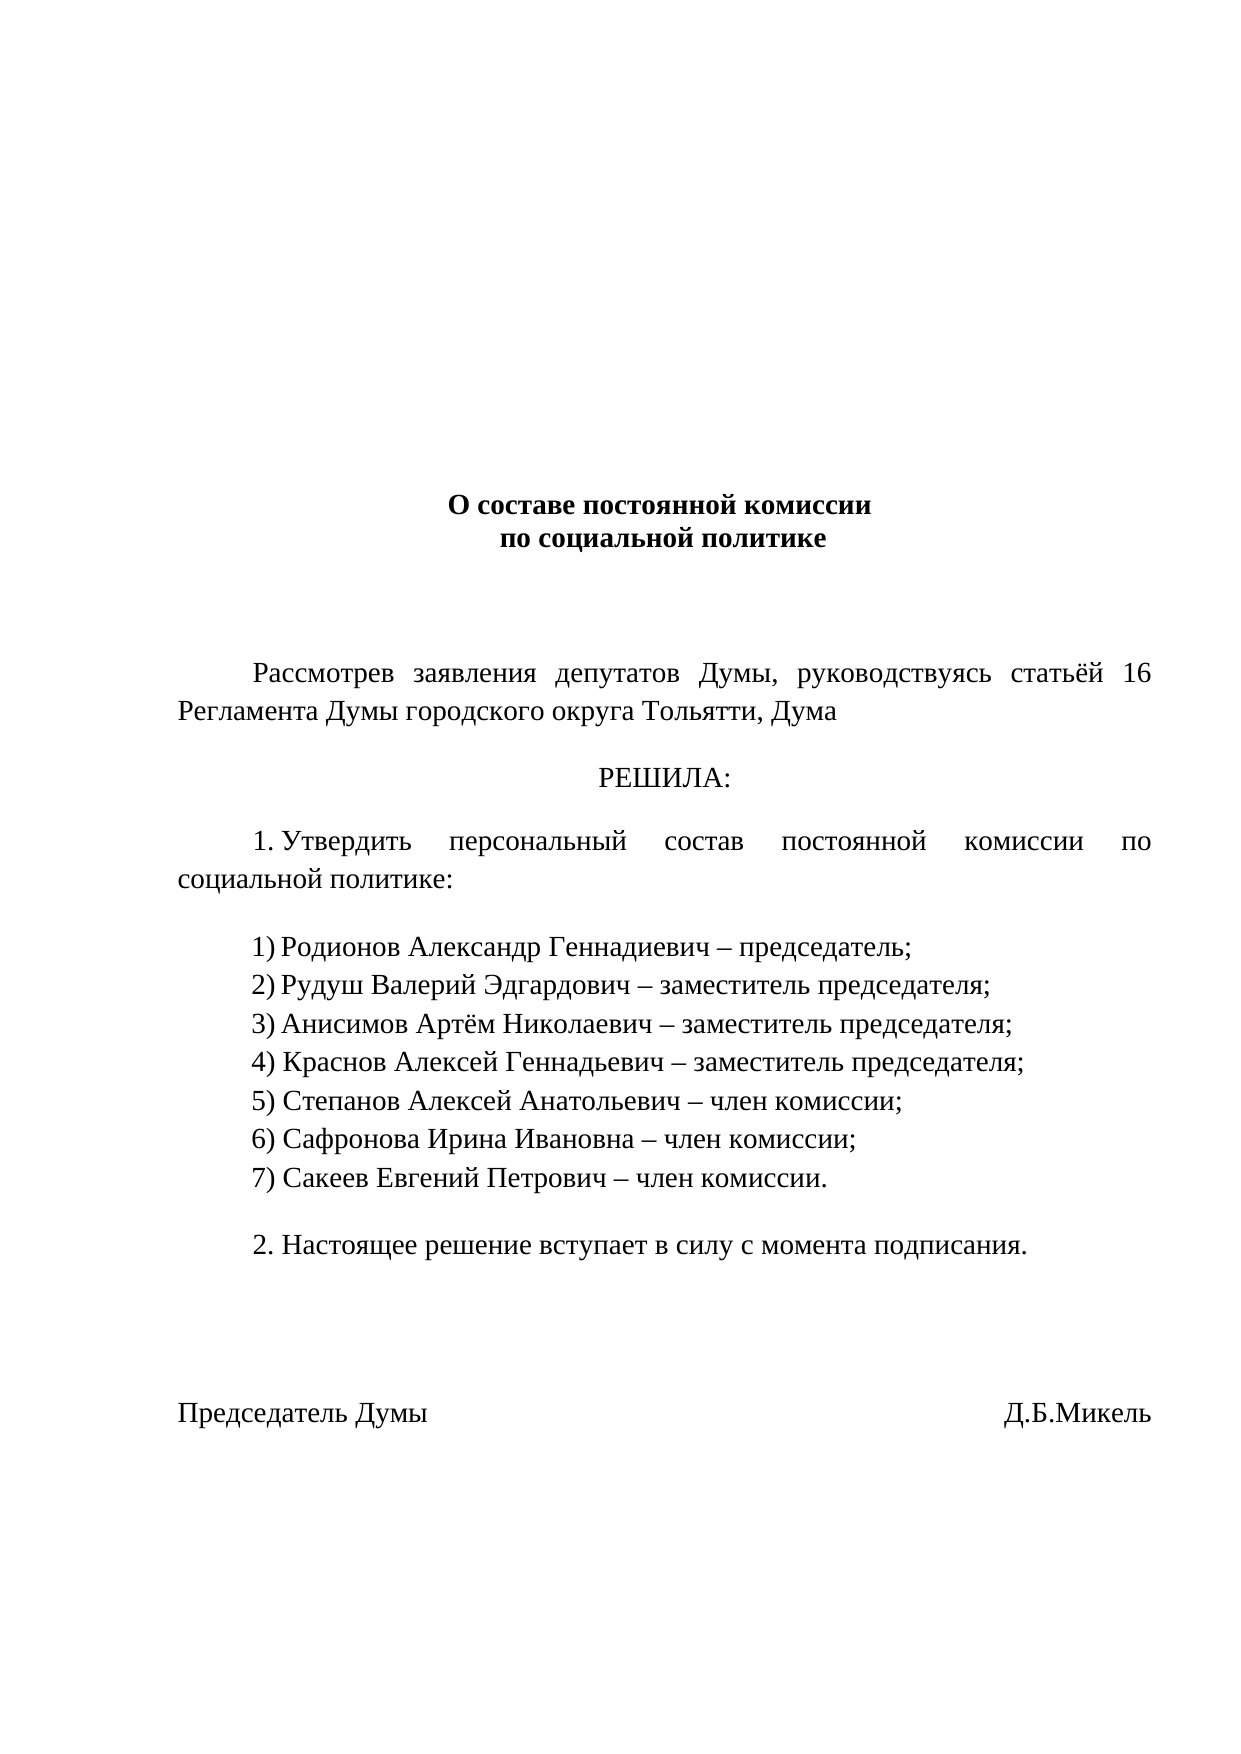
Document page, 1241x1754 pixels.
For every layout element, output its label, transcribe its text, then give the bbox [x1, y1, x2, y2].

list Рудуш Валерий Эдгардович – заместитель председателя; [251, 967, 1152, 1001]
list Родионов Александр Геннадиевич – председатель; [251, 929, 1152, 962]
list Анисимов Артём Николаевич – заместитель председателя; [251, 1006, 1152, 1039]
text 7) Сакеев Евгений Петрович – член комиссии. [251, 1160, 1152, 1193]
text О составе постоянной комиссии по социальной политике [177, 487, 1149, 554]
text 5) Степанов Алексей Анатольевич – член комиссии; [251, 1083, 1152, 1116]
text 6) Сафронова Ирина Ивановна – член комиссии; [251, 1121, 1152, 1155]
list Утвердить персональный состав постоянной комиссии по социальной политике: [177, 823, 1152, 895]
text 2. Настоящее решение вступает в силу с момента подписания. [177, 1227, 1152, 1261]
text Рассмотрев заявления депутатов Думы, руководствуясь статьёй 16 Регламента Думы городского округа Тольятти, Дума [177, 655, 1152, 727]
table_header Председатель Думы [166, 1395, 664, 1428]
text 4) Краснов Алексей Геннадьевич – заместитель председателя; [251, 1044, 1152, 1078]
table_header Д.Б.Микель [664, 1395, 1163, 1428]
text РЕШИЛА: [177, 761, 1152, 794]
